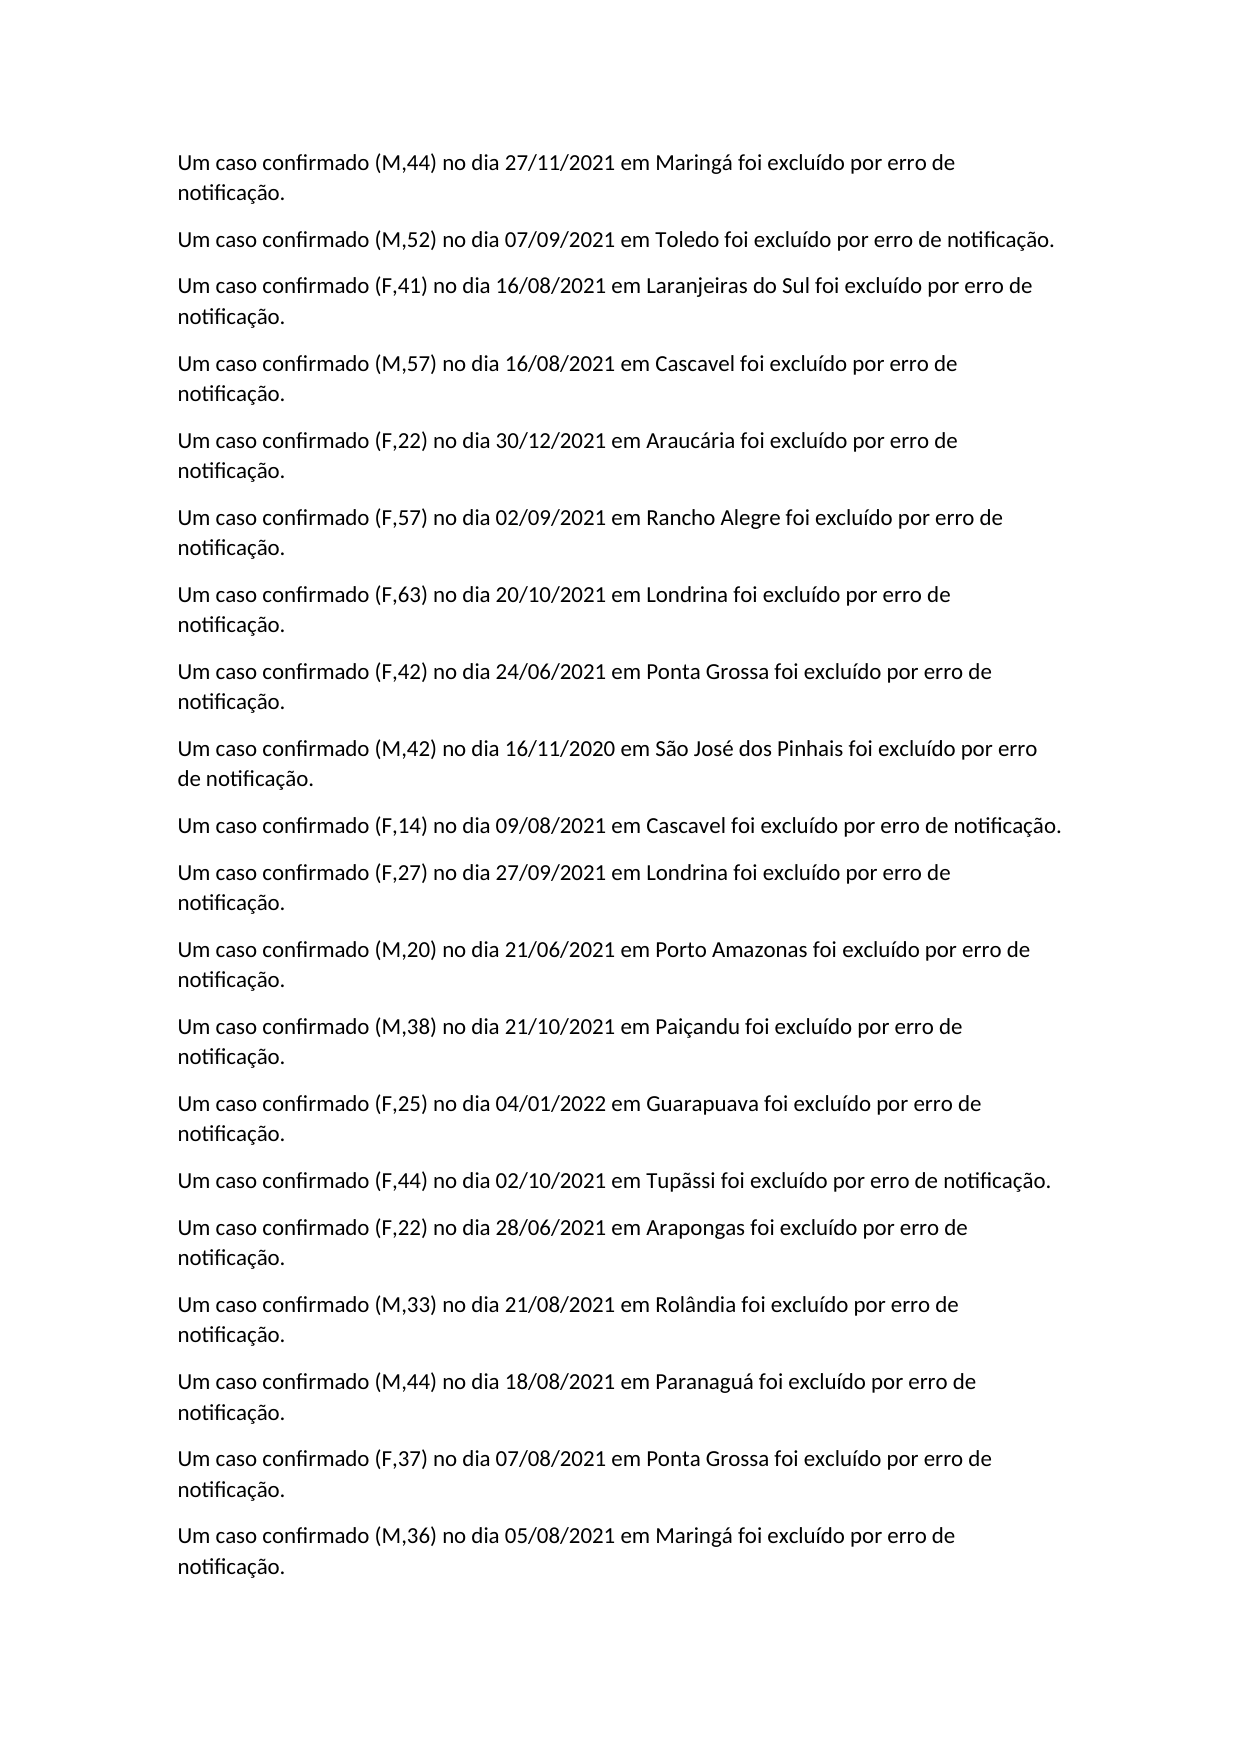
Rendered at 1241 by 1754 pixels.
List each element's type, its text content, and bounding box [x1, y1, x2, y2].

text Um caso confirmado (F,42) no dia 24/06/2021 em Ponta Grossa foi excluído por erro de notificação. [177, 657, 1063, 715]
text Um caso confirmado (F,44) no dia 02/10/2021 em Tupãssi foi excluído por erro de notificação. [177, 1166, 1063, 1194]
text Um caso confirmado (F,14) no dia 09/08/2021 em Cascavel foi excluído por erro de notificação. [177, 811, 1063, 839]
text Um caso confirmado (F,37) no dia 07/08/2021 em Ponta Grossa foi excluído por erro de notificação. [177, 1444, 1063, 1503]
text Um caso confirmado (F,25) no dia 04/01/2022 em Guarapuava foi excluído por erro de notificação. [177, 1089, 1063, 1147]
text Um caso confirmado (F,57) no dia 02/09/2021 em Rancho Alegre foi excluído por erro de notificação. [177, 503, 1063, 561]
text Um caso confirmado (M,38) no dia 21/10/2021 em Paiçandu foi excluído por erro de notificação. [177, 1012, 1063, 1070]
text Um caso confirmado (F,22) no dia 30/12/2021 em Araucária foi excluído por erro de notificação. [177, 426, 1063, 484]
text Um caso confirmado (M,36) no dia 05/08/2021 em Maringá foi excluído por erro de notificação. [177, 1522, 1063, 1580]
text Um caso confirmado (M,44) no dia 27/11/2021 em Maringá foi excluído por erro de notificação. [177, 148, 1063, 206]
text Um caso confirmado (M,20) no dia 21/06/2021 em Porto Amazonas foi excluído por erro de notificação. [177, 935, 1063, 993]
text Um caso confirmado (F,22) no dia 28/06/2021 em Arapongas foi excluído por erro de notificação. [177, 1213, 1063, 1271]
text Um caso confirmado (F,27) no dia 27/09/2021 em Londrina foi excluído por erro de notificação. [177, 858, 1063, 916]
text Um caso confirmado (M,44) no dia 18/08/2021 em Paranaguá foi excluído por erro de notificação. [177, 1367, 1063, 1426]
text Um caso confirmado (M,42) no dia 16/11/2020 em São José dos Pinhais foi excluído por erro de notificação. [177, 734, 1063, 792]
text Um caso confirmado (F,63) no dia 20/10/2021 em Londrina foi excluído por erro de notificação. [177, 580, 1063, 638]
text Um caso confirmado (M,57) no dia 16/08/2021 em Cascavel foi excluído por erro de notificação. [177, 349, 1063, 407]
text Um caso confirmado (F,41) no dia 16/08/2021 em Laranjeiras do Sul foi excluído por erro de notificação. [177, 272, 1063, 330]
text Um caso confirmado (M,52) no dia 07/09/2021 em Toledo foi excluído por erro de notificação. [177, 225, 1063, 253]
text Um caso confirmado (M,33) no dia 21/08/2021 em Rolândia foi excluído por erro de notificação. [177, 1290, 1063, 1348]
